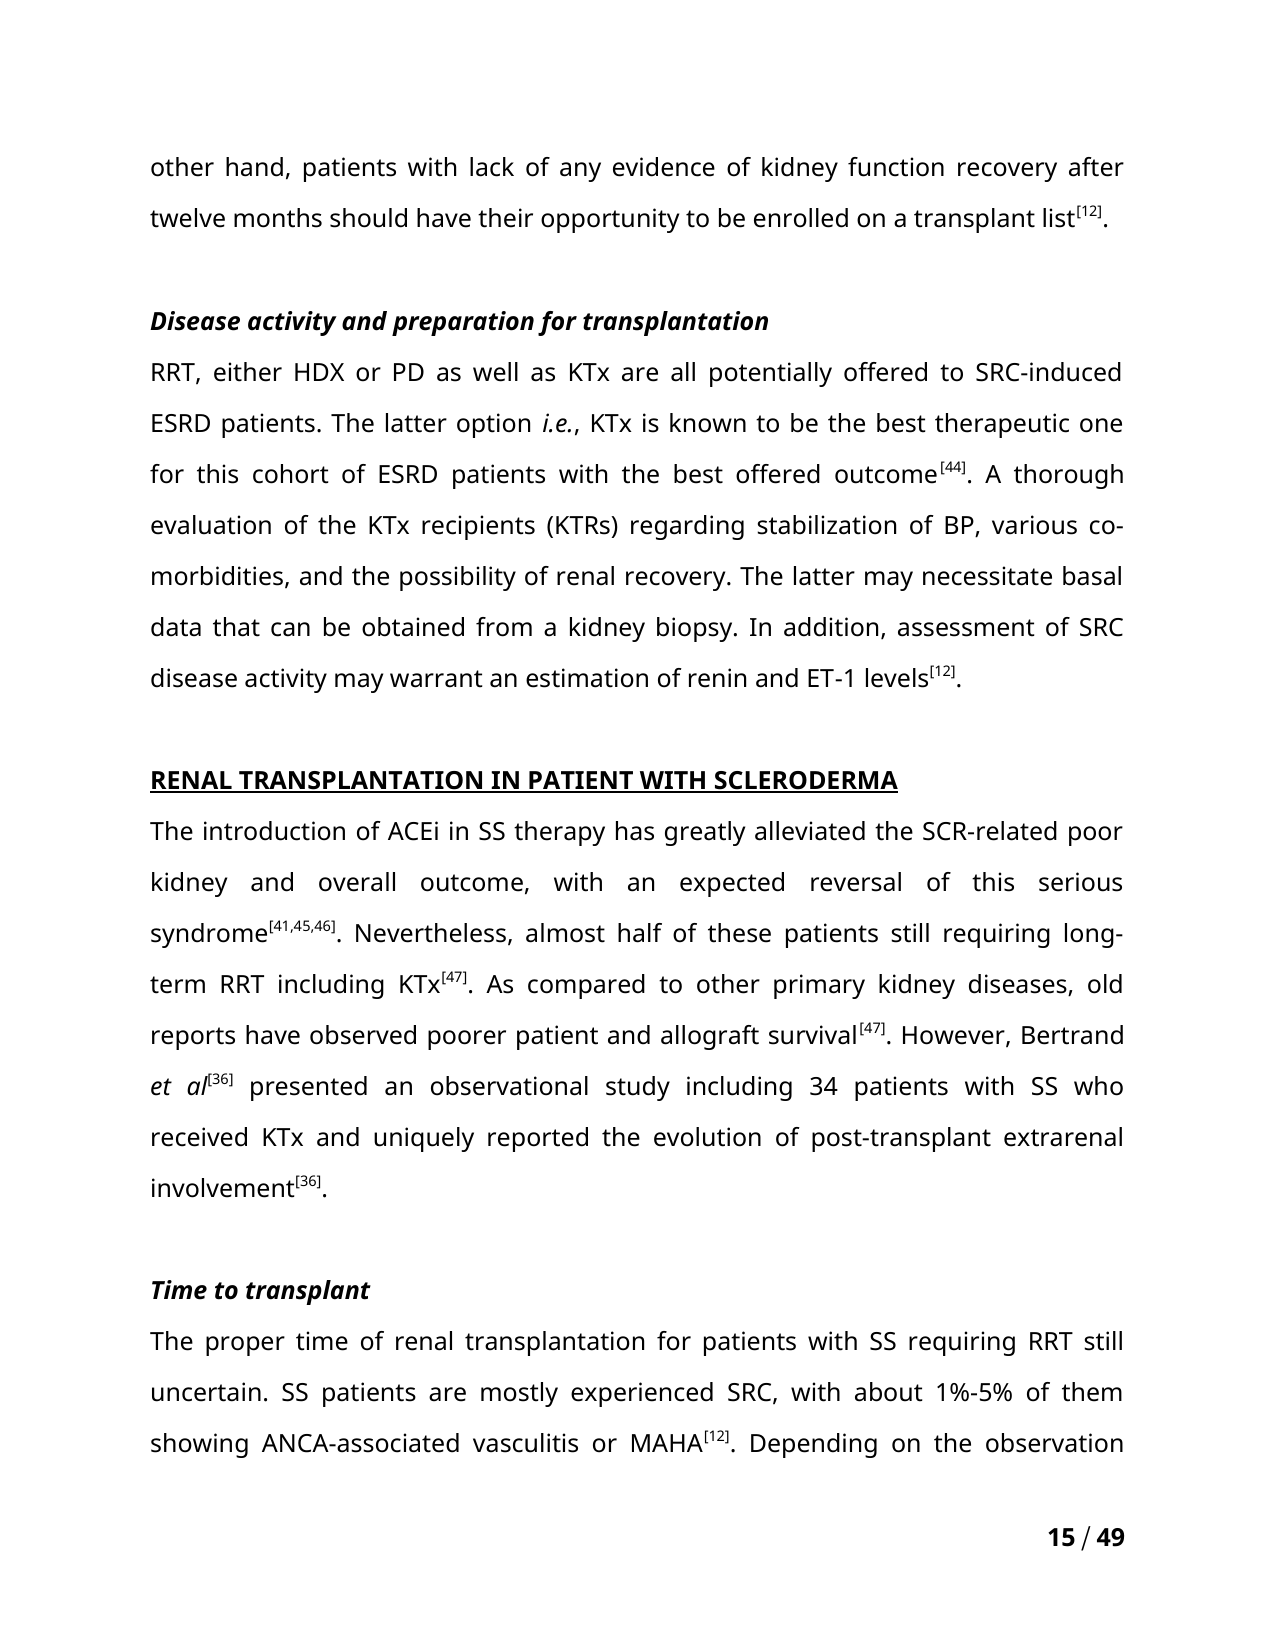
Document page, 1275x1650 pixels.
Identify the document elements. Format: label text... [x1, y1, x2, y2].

text RRT, either HDX or PD as well as KTx are all potentially offered to SRC-induced ESRD patients. The latter option i.e., KTx is known to be the best therapeutic one for this cohort of ESRD patients with the best offered outcome[44]. A thorough evaluation of the KTx recipients (KTRs) regarding stabilization of BP, various co-morbidities, and the possibility of renal recovery. The latter may necessitate basal data that can be obtained from a kidney biopsy. In addition, assessment of SRC disease activity may warrant an estimation of renin and ET-1 levels[12]. [150, 354, 1125, 694]
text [150, 150, 1125, 235]
text Disease activity and preparation for transplantation [150, 303, 1125, 337]
text Renal transplantation in patient with scleroderma [150, 762, 1125, 797]
text The introduction of ACEi in SS therapy has greatly alleviated the SCR-related poor kidney and overall outcome, with an expected reversal of this serious syndrome[41,45,46]. Nevertheless, almost half of these patients still requiring long-term RRT including KTx[47]. As compared to other primary kidney diseases, old reports have observed poorer patient and allograft survival[47]. However, Bertrand et al[36] presented an observational study including 34 patients with SS who received KTx and uniquely reported the evolution of post-transplant extrarenal involvement[36]. [150, 813, 1125, 1205]
text Time to transplant [150, 1273, 1125, 1307]
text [150, 1324, 1125, 1460]
